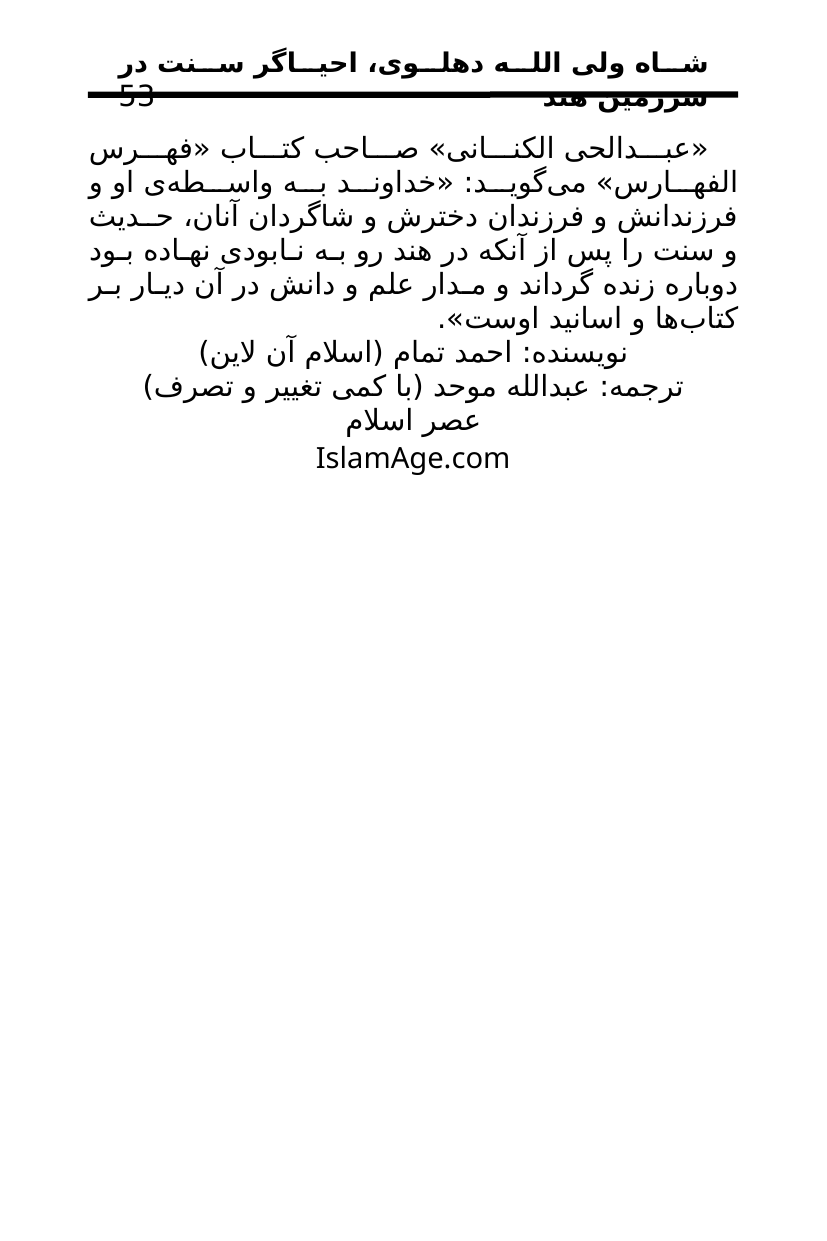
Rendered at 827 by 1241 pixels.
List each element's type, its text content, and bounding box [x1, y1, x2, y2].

text IslamAge.com [89, 437, 738, 477]
text «عبدالحی الکنانی» صاحب کتاب «فهرس الفهارس» می‌گوید: «خداوند به واسطه‌ی او و فرزندانش و فرزندان دخترش و شاگردان آنان، حدیث و سنت را پس از آنکه در هند رو به نابودی نهاده بود دوباره زنده گرداند و مدار علم و دانش در آن دیار بر کتاب‌ها و اسانید اوست». [89, 132, 738, 335]
text نویسنده: احمد تمام (اسلام آن لاین) [89, 335, 738, 369]
text عصر اسلام [89, 403, 738, 437]
text ترجمه: عبدالله موحد (با کمی تغییر و تصرف) [89, 369, 738, 403]
